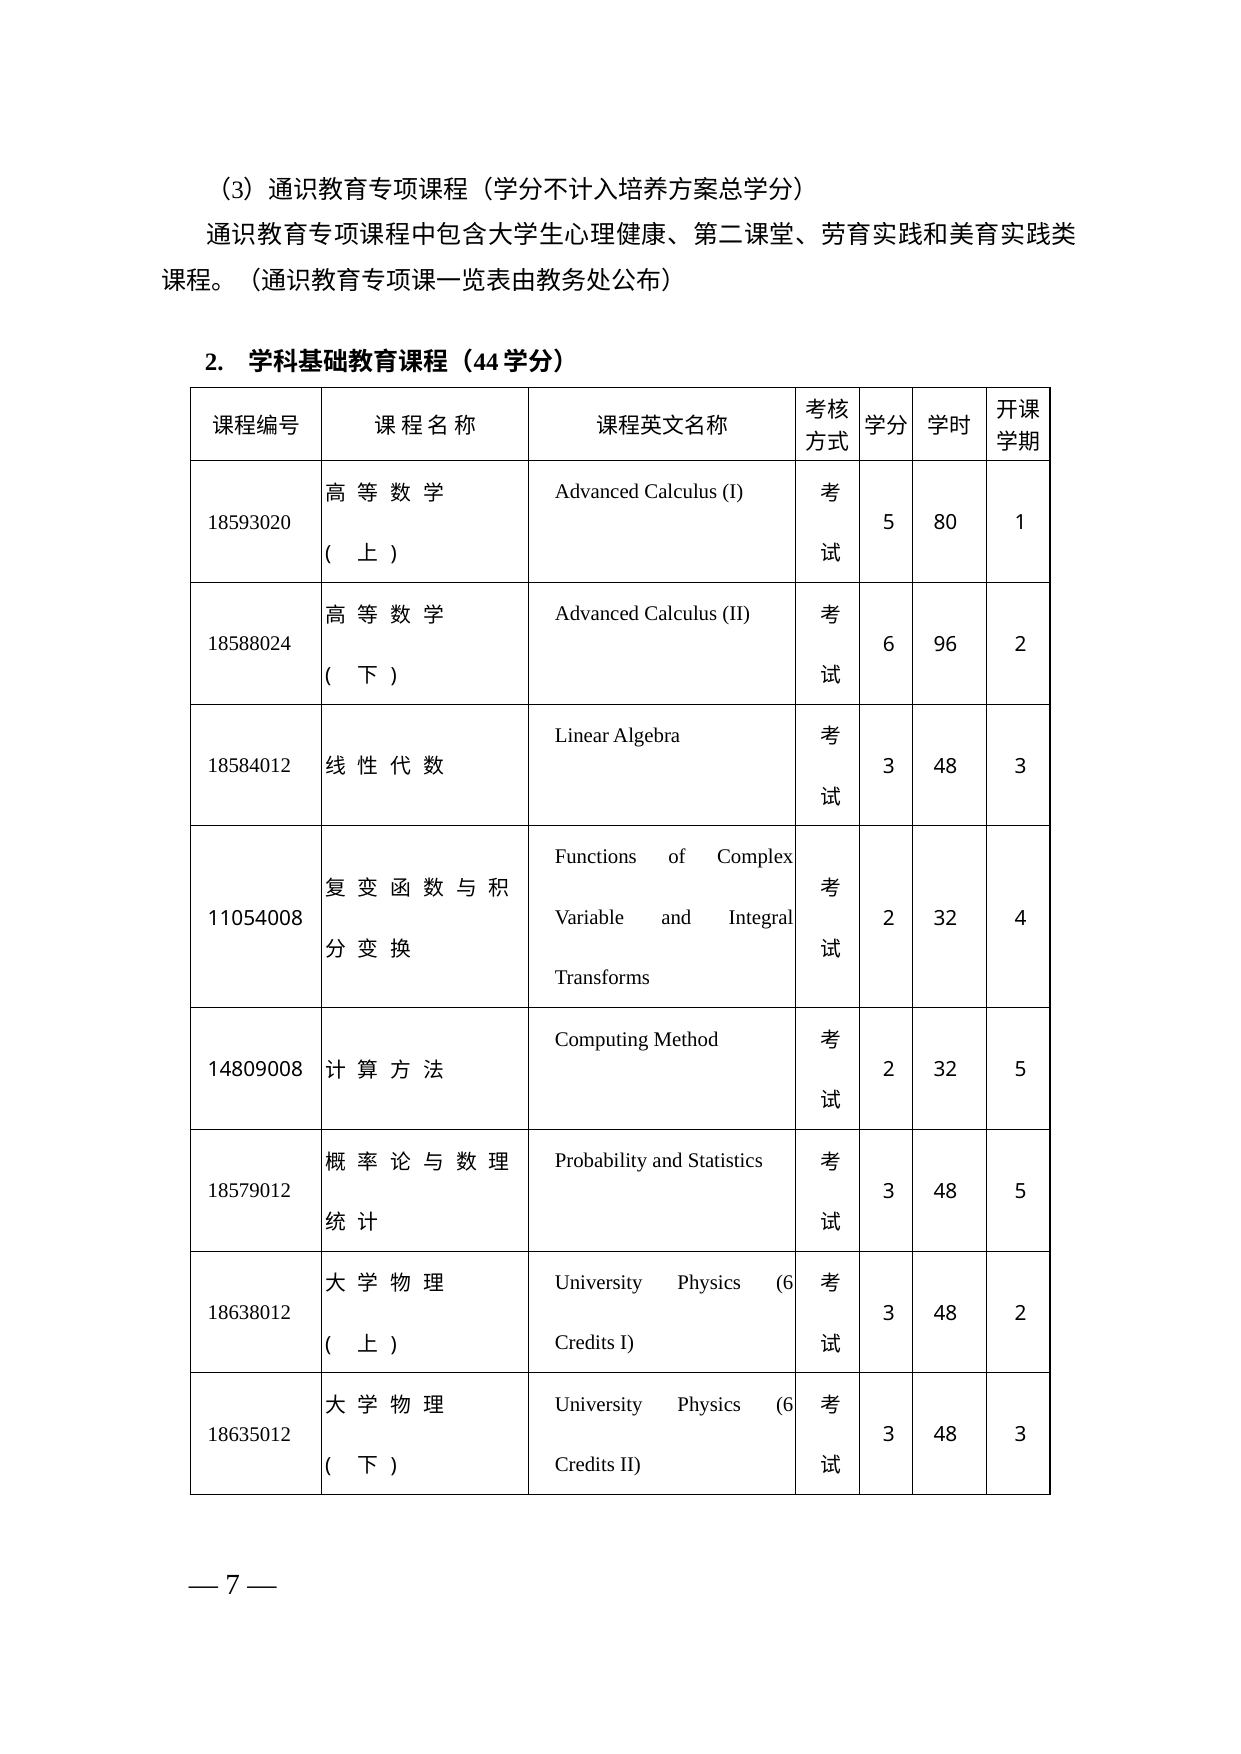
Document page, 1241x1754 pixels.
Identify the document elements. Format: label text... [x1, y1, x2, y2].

table_cell Functions of Complex Variable and Integral Transforms [529, 826, 795, 1007]
table_cell 考试 [796, 1252, 859, 1372]
table_cell 考试 [796, 826, 859, 1007]
table_cell 18588024 [191, 583, 321, 704]
table_cell 48 [913, 1130, 986, 1251]
table_cell 3 [860, 1130, 912, 1251]
table_cell Advanced Calculus (I) [529, 461, 795, 582]
table_cell 18579012 [191, 1130, 321, 1251]
table_cell 18638012 [191, 1252, 321, 1372]
table_cell 96 [913, 583, 986, 704]
table_header 学时 [913, 388, 986, 460]
table_cell 3 [987, 1373, 1049, 1494]
table_cell 18584012 [191, 705, 321, 825]
table_header 开课 学期 [987, 388, 1049, 460]
table_cell 11054008 [191, 826, 321, 1007]
table_cell 18593020 [191, 461, 321, 582]
table_cell 大学物理(上) [322, 1252, 528, 1372]
table_cell 3 [860, 705, 912, 825]
table_cell Probability and Statistics [529, 1130, 795, 1251]
table_cell 高等数学(下) [322, 583, 528, 704]
table_cell 48 [913, 1373, 986, 1494]
table_cell Linear Algebra [529, 705, 795, 825]
table_cell 48 [913, 1252, 986, 1372]
table_cell 2 [860, 826, 912, 1007]
table_cell Computing Method [529, 1008, 795, 1129]
table_cell 48 [913, 705, 986, 825]
table_cell 复变函数与积分变换 [322, 826, 528, 1007]
table_cell University Physics (6 Credits II) [529, 1373, 795, 1494]
table_cell 5 [987, 1008, 1049, 1129]
table_cell 考试 [796, 1373, 859, 1494]
table_cell 32 [913, 1008, 986, 1129]
table_cell 6 [860, 583, 912, 704]
table_cell 大学物理(下) [322, 1373, 528, 1494]
table_cell 概率论与数理统计 [322, 1130, 528, 1251]
table_cell 考试 [796, 1130, 859, 1251]
table_cell 线性代数 [322, 705, 528, 825]
table_cell 考试 [796, 461, 859, 582]
table_cell 3 [860, 1373, 912, 1494]
table_cell Advanced Calculus (II) [529, 583, 795, 704]
table_cell 4 [987, 826, 1049, 1007]
table_cell 5 [860, 461, 912, 582]
table_cell University Physics (6 Credits I) [529, 1252, 795, 1372]
table_cell 2 [987, 1252, 1049, 1372]
table_cell 18635012 [191, 1373, 321, 1494]
table_cell 5 [987, 1130, 1049, 1251]
table_header 学分 [860, 388, 912, 460]
text （3）通识教育专项课程（学分不计入培养方案总学分） [161, 169, 1079, 206]
table_header 考核 方式 [796, 388, 859, 460]
table_cell 考试 [796, 583, 859, 704]
table_header 课程英文名称 [529, 388, 795, 460]
table_cell 考试 [796, 1008, 859, 1129]
list 学科基础教育课程（44学分） [204, 341, 1192, 378]
table_cell 14809008 [191, 1008, 321, 1129]
table_cell 3 [860, 1252, 912, 1372]
table_cell 1 [987, 461, 1049, 582]
table_cell 计算方法 [322, 1008, 528, 1129]
table_cell 考试 [796, 705, 859, 825]
table_cell 2 [987, 583, 1049, 704]
text 通识教育专项课程中包含大学生心理健康、第二课堂、劳育实践和美育实践类课程。（通识教育专项课一览表由教务处公布） [161, 215, 1079, 296]
table_cell 3 [987, 705, 1049, 825]
table_cell 80 [913, 461, 986, 582]
table_header 课程编号 [191, 388, 321, 460]
table_header 课 程 名 称 [322, 388, 528, 460]
table_cell 32 [913, 826, 986, 1007]
table_cell 2 [860, 1008, 912, 1129]
table_cell 高等数学(上) [322, 461, 528, 582]
